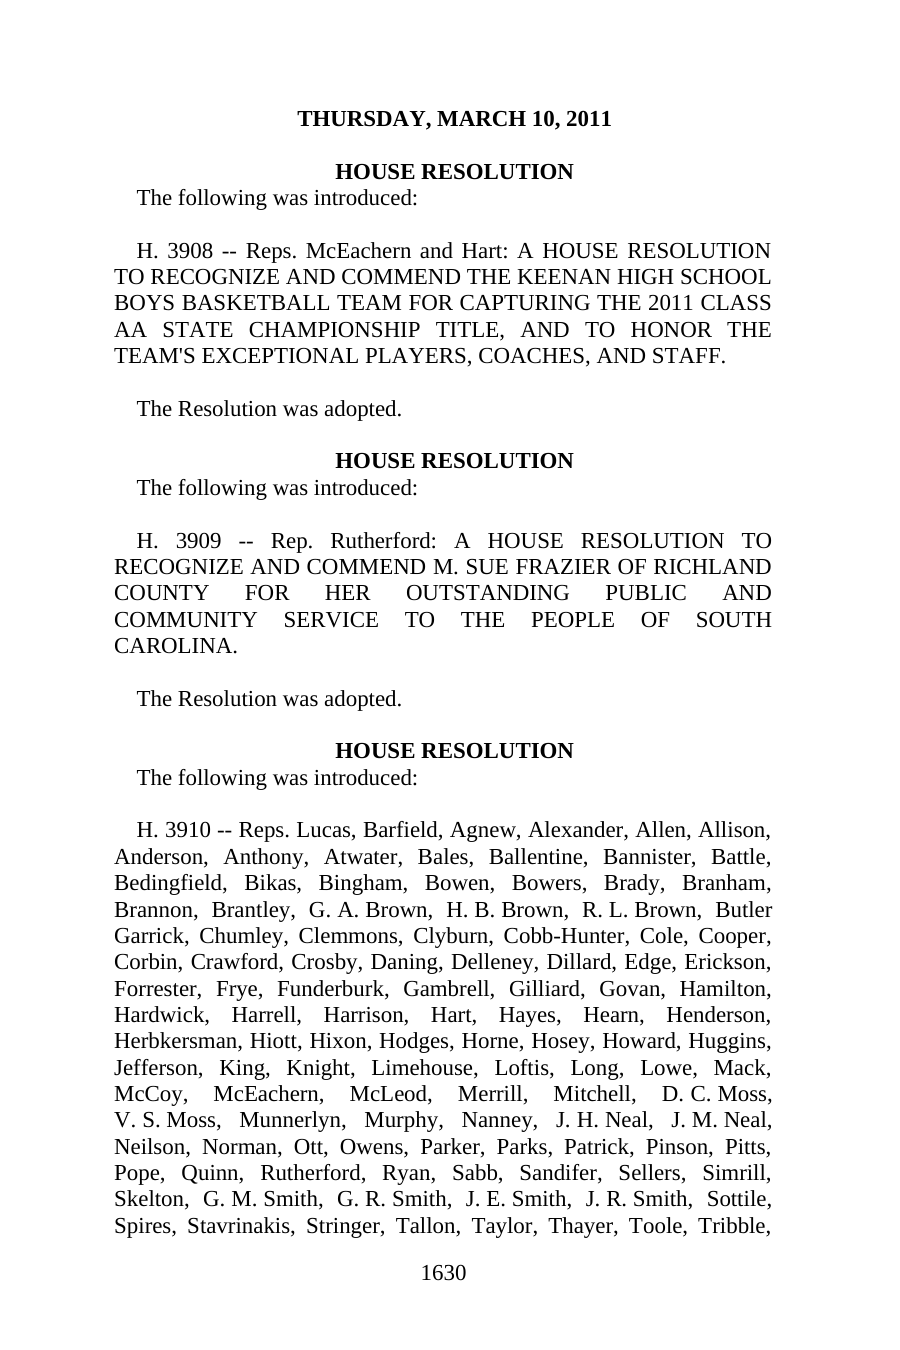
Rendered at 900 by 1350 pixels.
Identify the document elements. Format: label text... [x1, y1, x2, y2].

text HOUSE RESOLUTION [114, 448, 772, 474]
text The Resolution was adopted. [114, 395, 772, 421]
text H. 3909 -- Rep. Rutherford: A HOUSE RESOLUTION TO RECOGNIZE AND COMMEND M. SUE FRAZIER OF RICHLAND COUNTY FOR HER OUTSTANDING PUBLIC AND COMMUNITY SERVICE TO THE PEOPLE OF SOUTH CAROLINA. [114, 527, 772, 658]
text The following was introduced: [114, 764, 772, 790]
text The following was introduced: [114, 474, 772, 500]
text HOUSE RESOLUTION [114, 158, 772, 184]
text The following was introduced: [114, 184, 772, 210]
text The Resolution was adopted. [114, 685, 772, 711]
text HOUSE RESOLUTION [114, 737, 772, 764]
text H. 3908 -- Reps. McEachern and Hart: A HOUSE RESOLUTION TO RECOGNIZE AND COMMEND THE KEENAN HIGH SCHOOL BOYS BASKETBALL TEAM FOR CAPTURING THE 2011 CLASS AA STATE CHAMPIONSHIP TITLE, AND TO HONOR THE TEAM'S EXCEPTIONAL PLAYERS, COACHES, AND STAFF. [114, 237, 772, 368]
